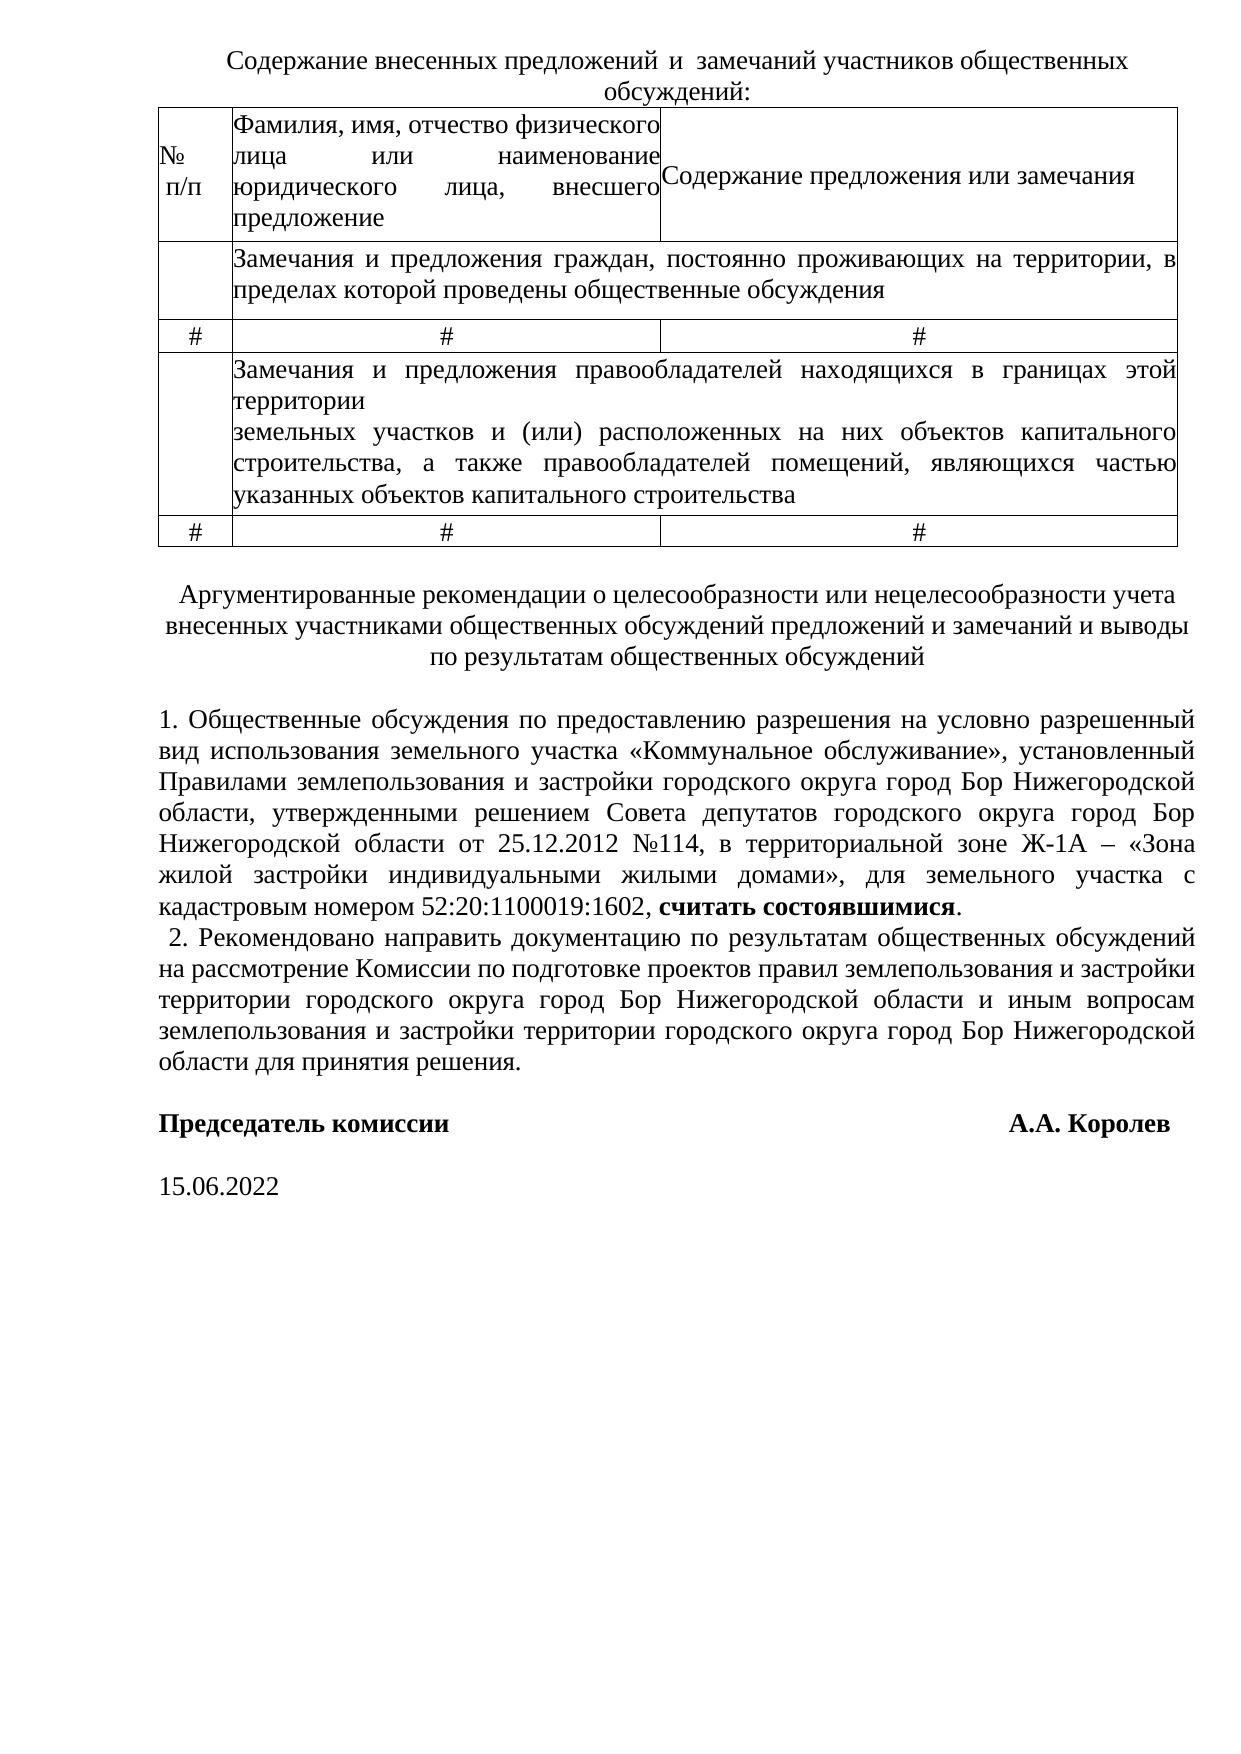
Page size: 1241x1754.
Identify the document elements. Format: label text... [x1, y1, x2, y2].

text 2. Рекомендовано направить документацию по результатам общественных обсуждений на рассмотрение Комиссии по подготовке проектов правил землепользования и застройки территории городского округа город Бор Нижегородской области и иным вопросам землепользования и застройки территории городского округа город Бор Нижегородской области для принятия решения. [158, 921, 1196, 1076]
text Аргументированные рекомендации о целесообразности или нецелесообразности учета внесенных участниками общественных обсуждений предложений и замечаний и выводы по результатам общественных обсуждений [158, 578, 1196, 672]
text Председатель комиссии А.А. Королев [158, 1108, 1196, 1139]
table_cell [159, 242, 232, 319]
table_cell # [233, 320, 660, 352]
table_cell # [233, 516, 660, 546]
table_cell # [159, 516, 232, 546]
table_cell Замечания и предложения правообладателей находящихся в границах этой территории земельных участков и (или) расположенных на них объектов капитального строительства, а также правообладателей помещений, являющихся частью указанных объектов капитального строительства [233, 353, 1177, 514]
text 1. Общественные обсуждения по предоставлению разрешения на условно разрешенный вид использования земельного участка «Коммунальное обслуживание», установленный Правилами землепользования и застройки городского округа город Бор Нижегородской области, утвержденными решением Совета депутатов городского округа город Бор Нижегородской области от 25.12.2012 №114, в территориальной зоне Ж-1А – «Зона жилой застройки индивидуальными жилыми домами», для земельного участка с кадастровым номером 52:20:1100019:1602, считать состоявшимися. [158, 703, 1196, 921]
table_header № п/п [159, 108, 232, 241]
table_cell # [661, 516, 1177, 546]
table_cell [159, 353, 232, 514]
text 15.06.2022 [158, 1170, 1196, 1201]
table_cell # [661, 320, 1177, 352]
table_header Фамилия, имя, отчество физического лица или наименование юридического лица, внесшего предложение [233, 108, 660, 241]
table_cell Замечания и предложения граждан, постоянно проживающих на территории, в пределах которой проведены общественные обсуждения [233, 242, 1177, 319]
table_header Содержание предложения или замечания [661, 108, 1177, 241]
text Содержание внесенных предложений и замечаний участников общественных обсуждений: [158, 44, 1196, 107]
table_cell # [159, 320, 232, 352]
